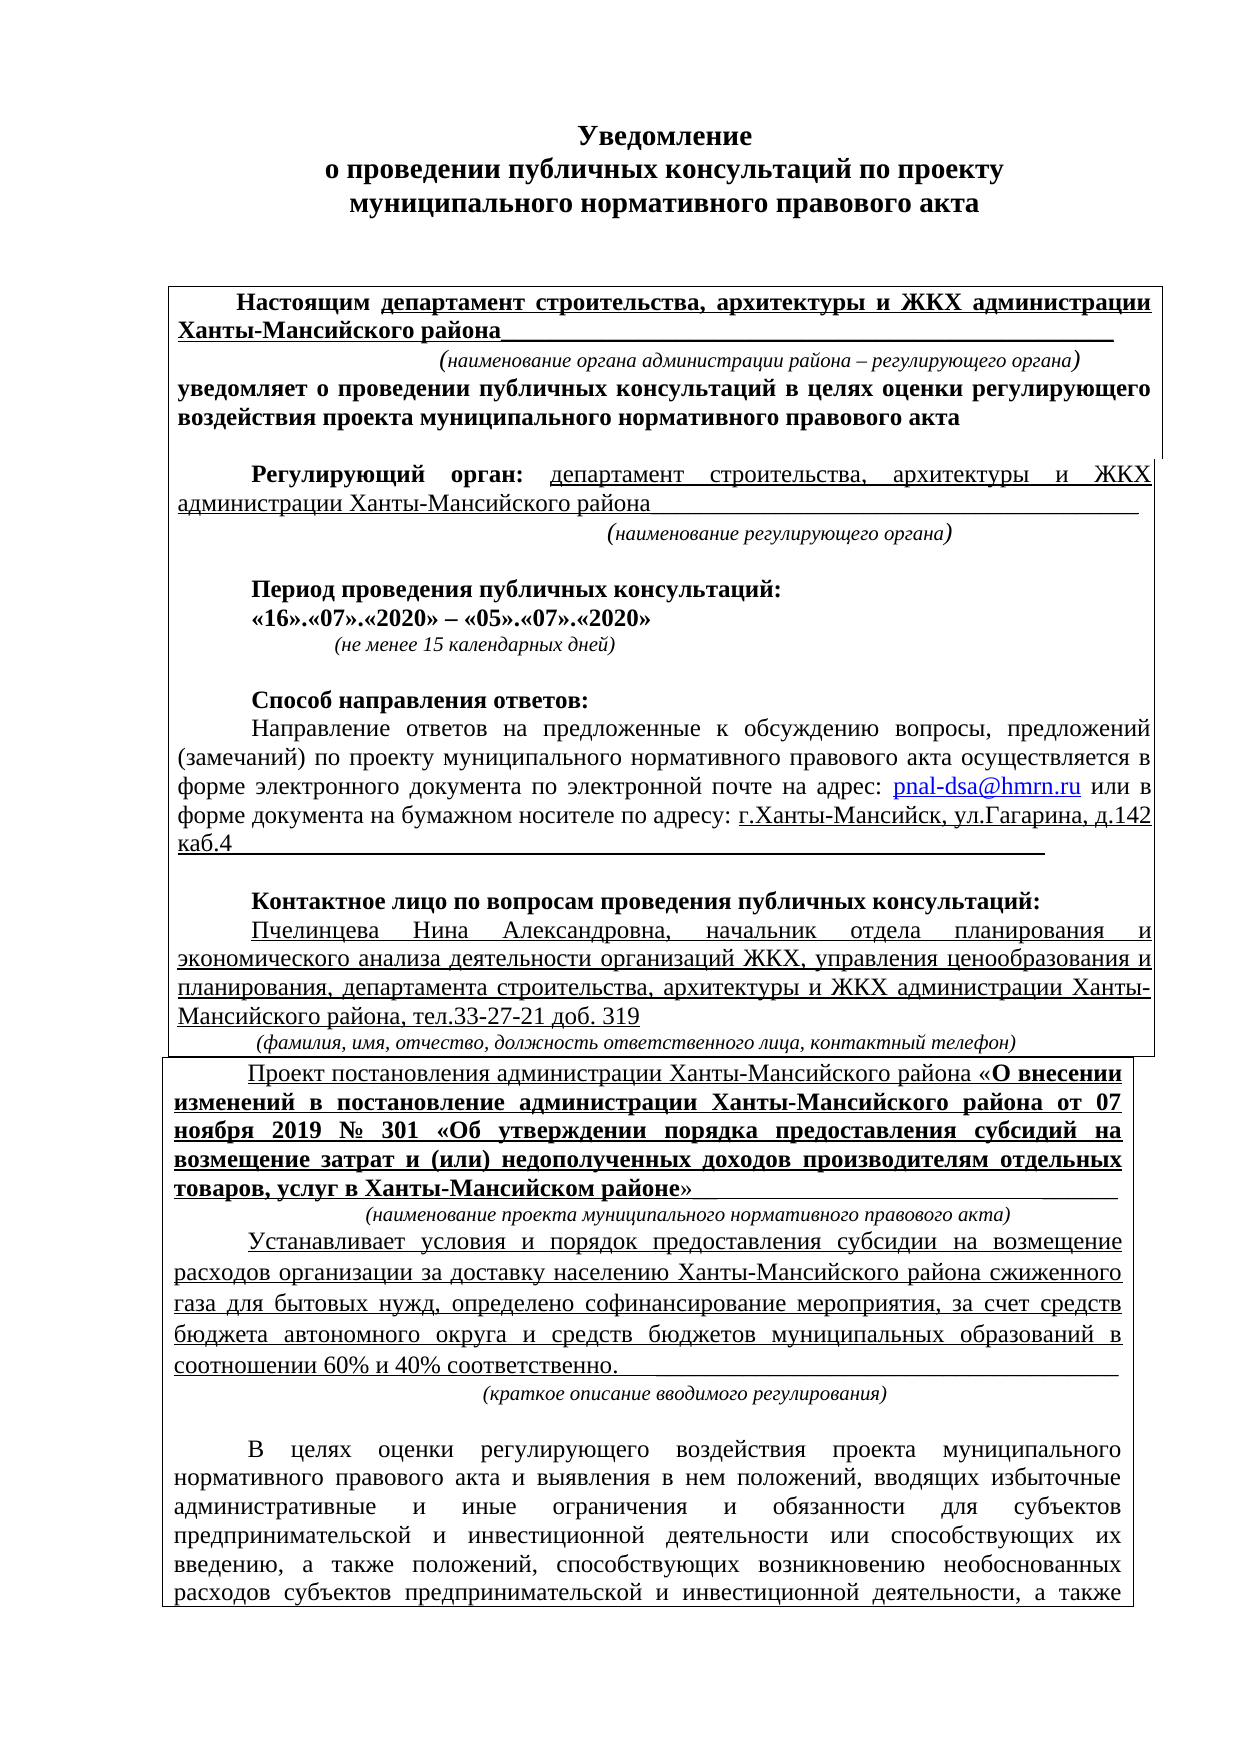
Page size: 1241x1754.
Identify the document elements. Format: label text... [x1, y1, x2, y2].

text (не менее 15 календарных дней) [177, 632, 1152, 656]
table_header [163, 1058, 1133, 1606]
text (фамилия, имя, отчество, должность ответственного лица, контактный телефон) [169, 1027, 1154, 1056]
text Пчелинцева Нина Александровна, начальник отдела планирования и экономического анализа деятельности организаций ЖКХ, управления ценообразования и планирования, департамента строительства, архитектуры и ЖКХ администрации Ханты-Мансийского района, тел.33-27-21 доб. 319 [177, 970, 1152, 1027]
text Уведомление [177, 118, 1152, 152]
text Регулирующий орган: департамент строительства, архитектуры и ЖКХ администрации Ханты-Мансийского района_______________________________________ [177, 459, 1152, 517]
text Период проведения публичных консультаций: [177, 574, 1152, 603]
text Контактное лицо по вопросам проведения публичных консультаций: [177, 886, 1152, 915]
text Способ направления ответов: [177, 685, 1152, 713]
text муниципального нормативного правового акта [177, 185, 1152, 219]
text уведомляет о проведении публичных консультаций в целях оценки регулирующего воздействия проекта муниципального нормативного правового акта [177, 373, 1152, 431]
text Пчелинцева Нина Александровна, начальник отдела планирования и экономического анализа деятельности организаций ЖКХ, управления ценообразования и планирования, департамента строительства, архитектуры и ЖКХ администрации Ханты-Мансийского района, тел.33-27-21 доб. 319 [177, 915, 1152, 968]
text «16».«07».«2020» – «05».«07».«2020» [177, 603, 1152, 632]
text Настоящим департамент строительства, архитектуры и ЖКХ администрации Ханты-Мансийского района_________________________________________________ [169, 287, 1162, 344]
text (наименование органа администрации района – регулирующего органа) [177, 344, 1152, 373]
text о проведении публичных консультаций по проекту [177, 152, 1152, 185]
text Направление ответов на предложенные к обсуждению вопросы, предложений (замечаний) по проекту муниципального нормативного правового акта осуществляется в форме электронного документа по электронной почте на адрес: pnal-dsa@hmrn.ru или в форме документа на бумажном носителе по адресу: г.Ханты-Мансийск, ул.Гагарина, д.142 каб.4_________________________________________________________________ [177, 713, 1152, 857]
text (наименование регулирующего органа) [177, 517, 1152, 546]
